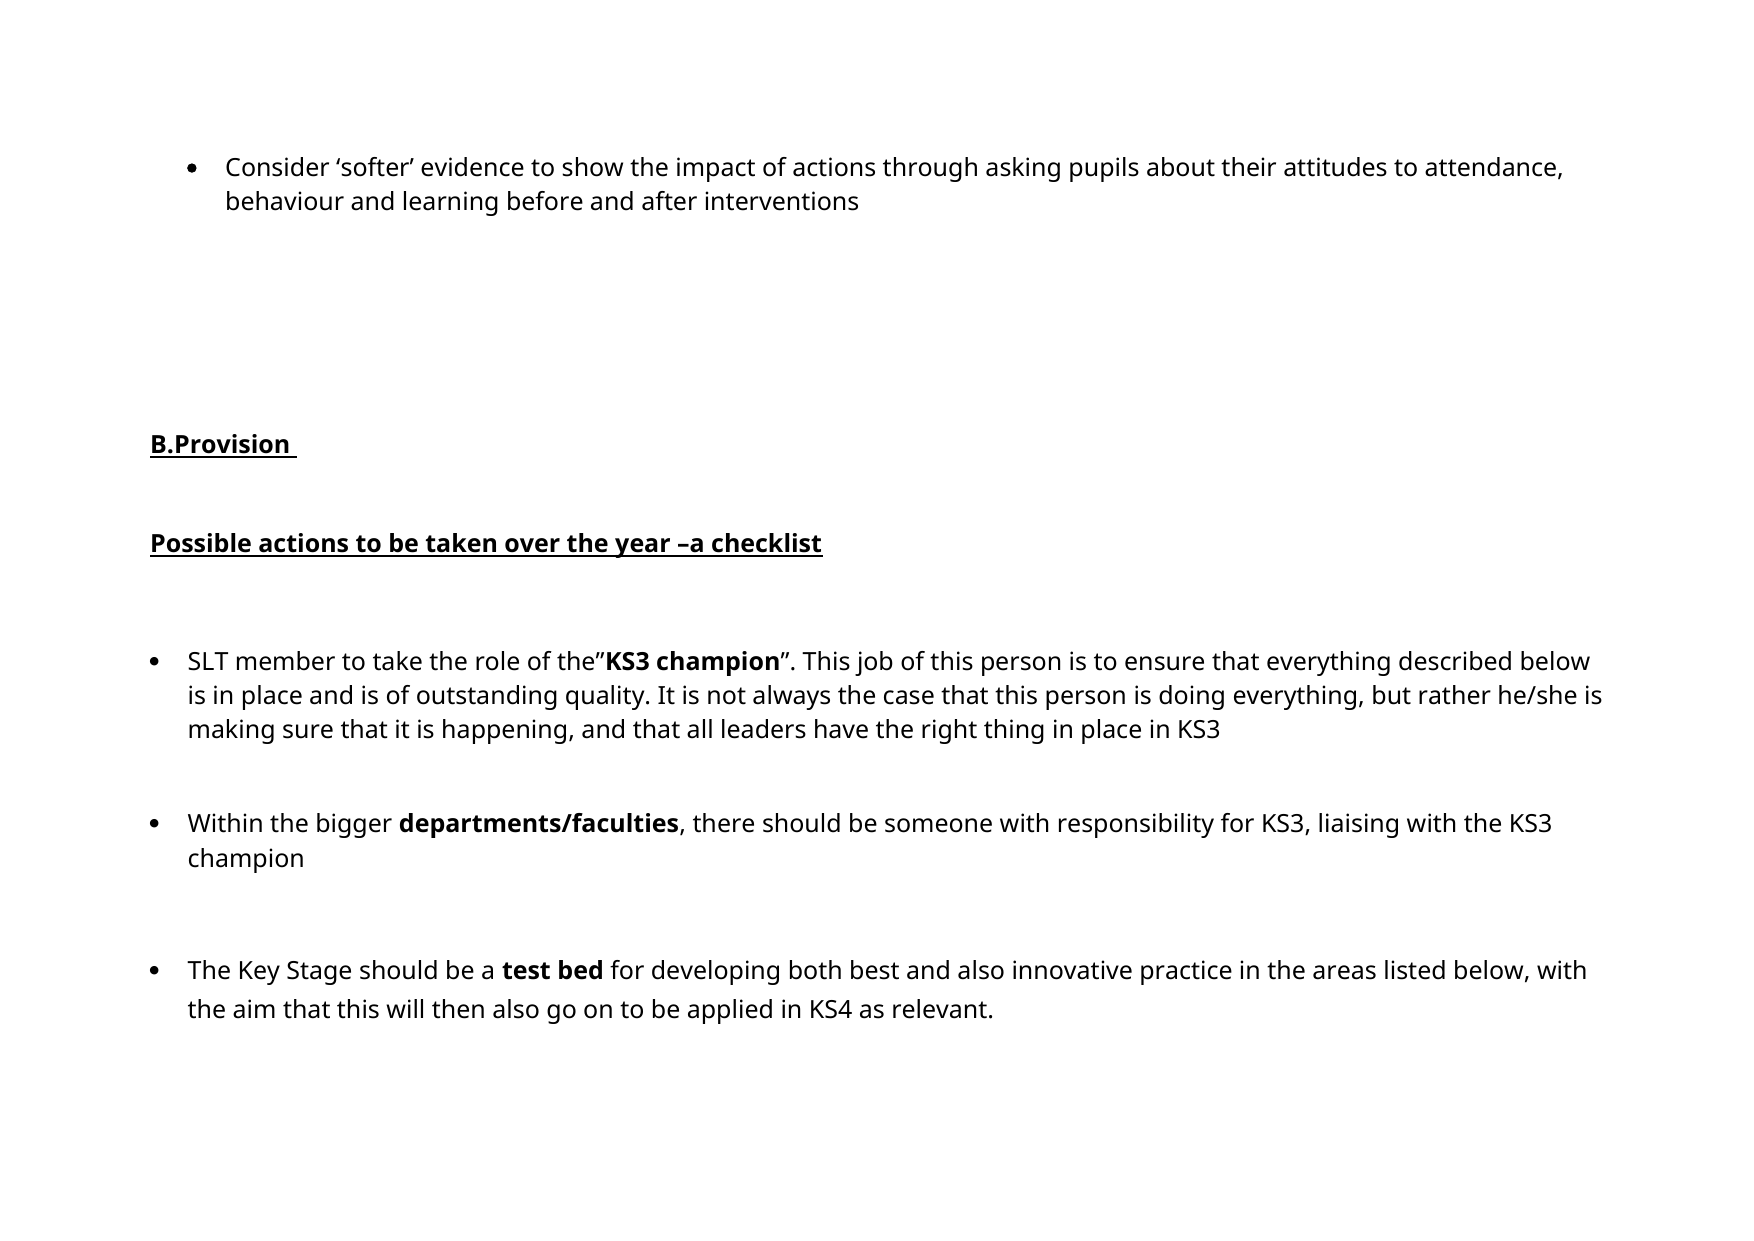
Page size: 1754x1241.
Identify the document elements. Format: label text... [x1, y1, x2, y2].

list Consider ‘softer’ evidence to show the impact of actions through asking pupils about their attitudes to attendance, behaviour and learning before and after interventions [187, 150, 1604, 218]
text B.Provision [150, 427, 1604, 461]
list Within the bigger departments/faculties, there should be someone with responsibility for KS3, liaising with the KS3 champion [150, 806, 1604, 874]
list SLT member to take the role of the”KS3 champion”. This job of this person is to ensure that everything described below is in place and is of outstanding quality. It is not always the case that this person is doing everything, but rather he/she is making sure that it is happening, and that all leaders have the right thing in place in KS3 [150, 644, 1604, 746]
text Possible actions to be taken over the year –a checklist [150, 526, 1604, 560]
list The Key Stage should be a test bed for developing both best and also innovative practice in the areas listed below, with the aim that this will then also go on to be applied in KS4 as relevant. [150, 953, 1604, 1026]
